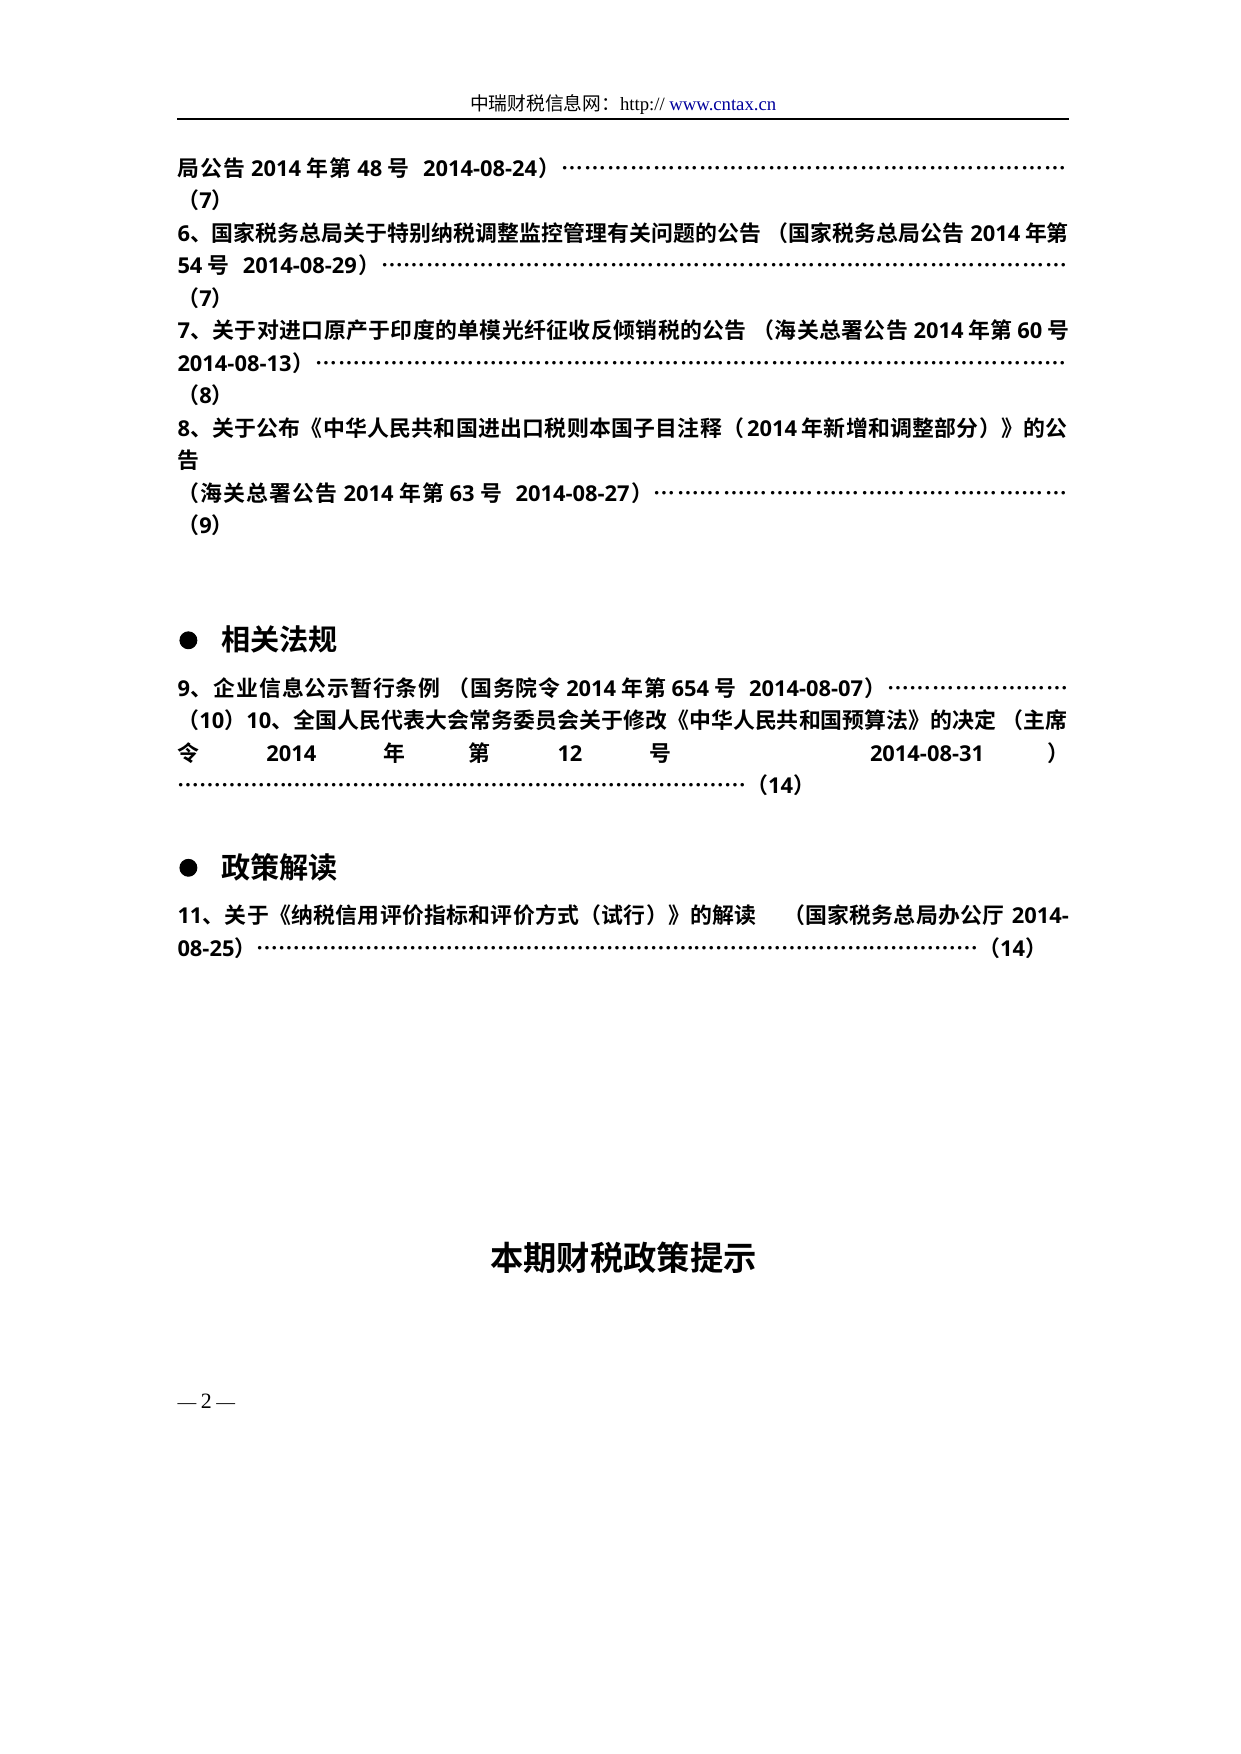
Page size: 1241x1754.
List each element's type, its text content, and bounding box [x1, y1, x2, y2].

text 6、国家税务总局关于特别纳税调整监控管理有关问题的公告 （国家税务总局公告2014年第54号 2014-08-29）………………………………………………………………………………（7） [177, 216, 1069, 313]
text 8、关于公布《中华人民共和国进出口税则本国子目注释（2014年新增和调整部分）》的公告 [177, 411, 1069, 476]
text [177, 151, 1069, 216]
list 相关法规 [177, 606, 1069, 671]
text （海关总署公告2014年第63号 2014-08-27）………………………………………………（9） [177, 476, 1069, 541]
text 7、关于对进口原产于印度的单模光纤征收反倾销税的公告 （海关总署公告2014年第60号 2014-08-13）………………………………………………………………………………………（8） [177, 313, 1069, 411]
text 9、企业信息公示暂行条例 （国务院令2014年第654号 2014-08-07）……………………（10）10、全国人民代表大会常务委员会关于修改《中华人民共和国预算法》的决定 （主席令2014年第12号 2014-08-31）……………………………………………………………………（14） [177, 671, 1069, 801]
list 政策解读 [177, 833, 1069, 898]
text 本期财税政策提示 [177, 1223, 1069, 1288]
text 11、关于《纳税信用评价指标和评价方式（试行）》的解读 （国家税务总局办公厅 2014-08-25）………………………………………………………………………………………（14） [177, 898, 1069, 963]
